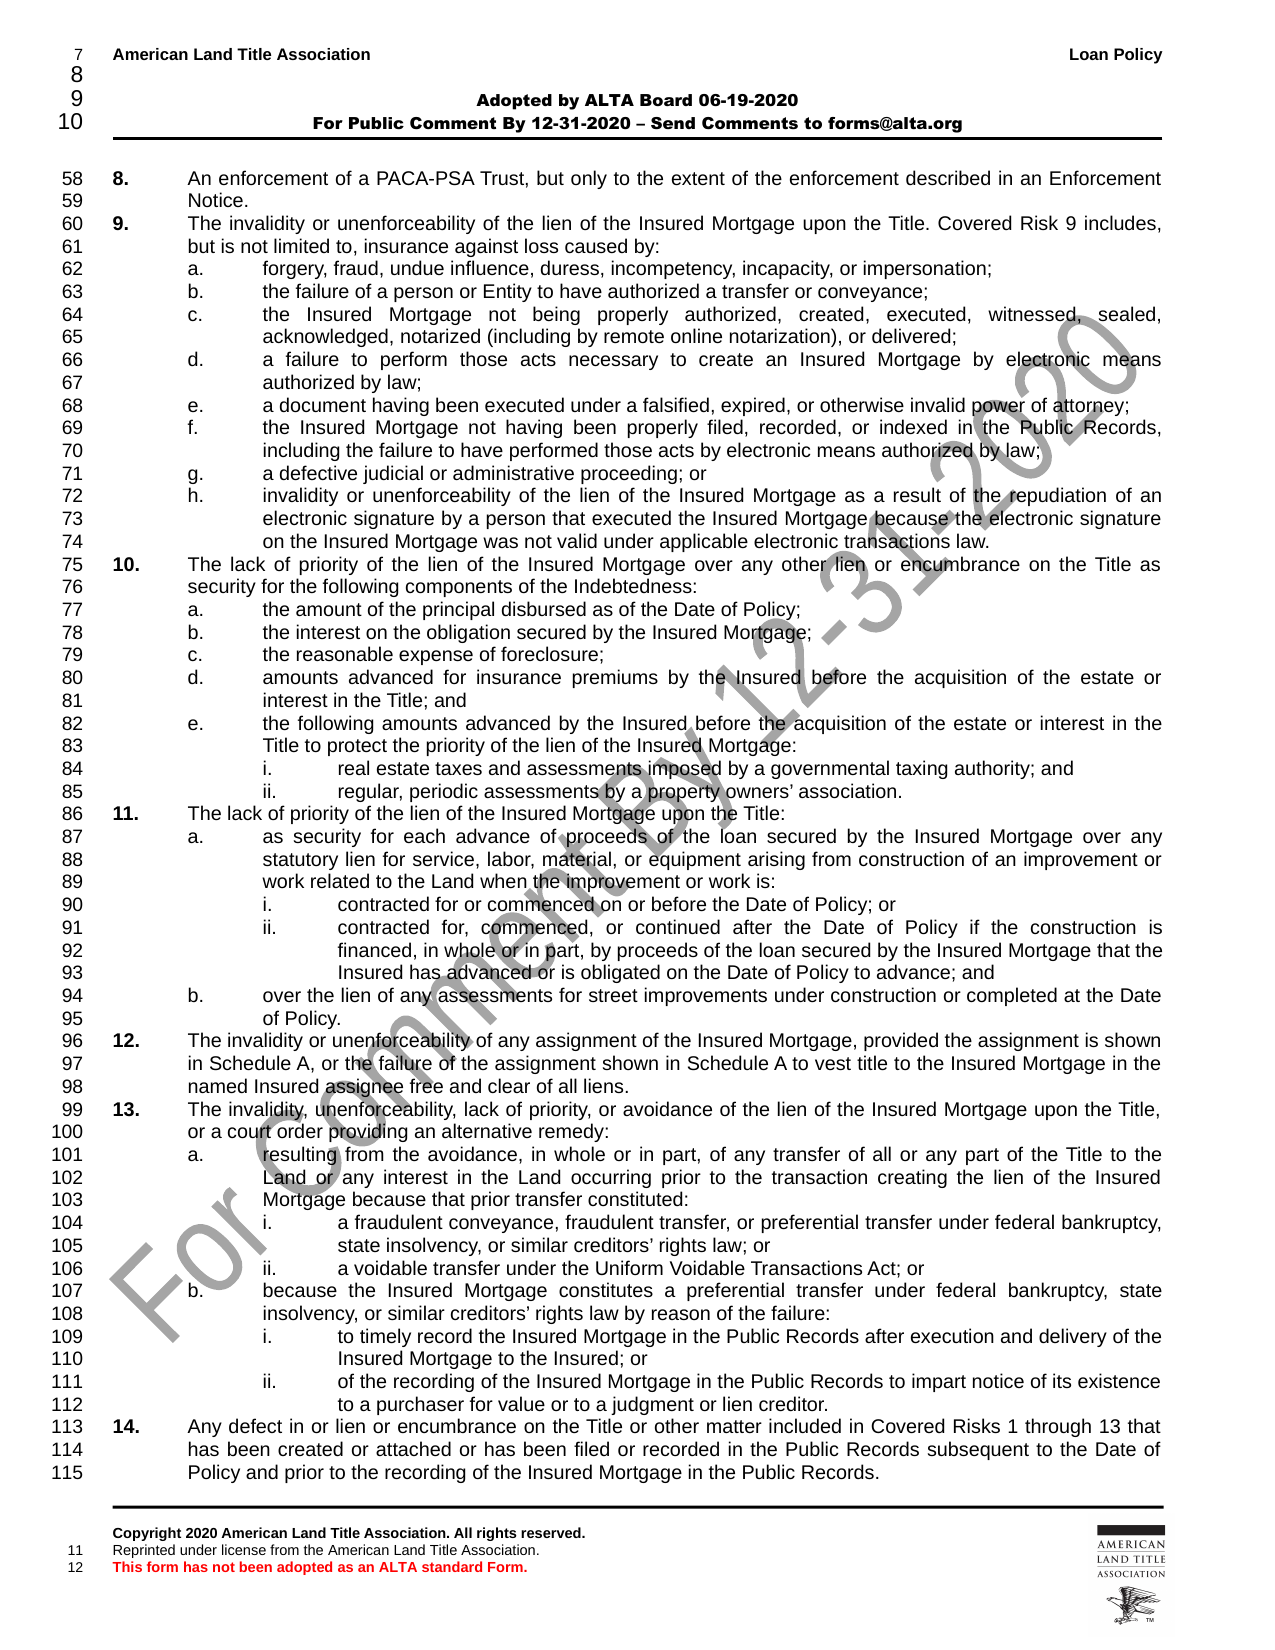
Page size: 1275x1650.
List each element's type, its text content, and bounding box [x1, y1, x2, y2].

text 12. The invalidity or unenforceability of any assignment of the Insured Mortgage, provided the assignment is shown in Schedule A, or the failure of the assignment shown in Schedule A to vest title to the Insured Mortgage in the named Insured assignee free and clear of all liens. [112, 1029, 1163, 1097]
text a. as security for each advance of proceeds of the loan secured by the Insured Mortgage over any statutory lien for service, labor, material, or equipment arising from construction of an improvement or work related to the Land when the improvement or work is: [187, 825, 1164, 893]
text a. forgery, fraud, undue influence, duress, incompetency, incapacity, or impersonation; [187, 257, 1164, 280]
text b. the interest on the obligation secured by the Insured Mortgage; [187, 621, 1163, 643]
text c. the reasonable expense of foreclosure; [187, 643, 1163, 666]
text ii. contracted for, commenced, or continued after the Date of Policy if the construction is financed, in whole or in part, by proceeds of the loan secured by the Insured Mortgage that the Insured has advanced or is obligated on the Date of Policy to advance; and [262, 916, 1164, 984]
text d. amounts advanced for insurance premiums by the Insured before the acquisition of the estate or interest in the Title; and [187, 666, 1163, 711]
text 8. An enforcement of a PACA-PSA Trust, but only to the extent of the enforcement described in an Enforcement Notice. [112, 166, 1163, 212]
text ii. a voidable transfer under the Uniform Voidable Transactions Act; or [262, 1256, 1163, 1279]
text h. invalidity or unenforceability of the lien of the Insured Mortgage as a result of the repudiation of an electronic signature by a person that executed the Insured Mortgage because the electronic signature on the Insured Mortgage was not valid under applicable electronic transactions law. [187, 484, 1163, 552]
text b. over the lien of any assessments for street improvements under construction or completed at the Date of Policy. [187, 984, 1163, 1029]
text e. a document having been executed under a falsified, expired, or otherwise invalid power of attorney; [187, 393, 1163, 416]
text i. to timely record the Insured Mortgage in the Public Records after execution and delivery of the Insured Mortgage to the Insured; or [262, 1324, 1163, 1370]
text b. because the Insured Mortgage constitutes a preferential transfer under federal bankruptcy, state insolvency, or similar creditors’ rights law by reason of the failure: [187, 1279, 1163, 1324]
text e. the following amounts advanced by the Insured before the acquisition of the estate or interest in the Title to protect the priority of the lien of the Insured Mortgage: [187, 711, 1163, 757]
text i. contracted for or commenced on or before the Date of Policy; or [262, 893, 1163, 916]
text 10. The lack of priority of the lien of the Insured Mortgage over any other lien or encumbrance on the Title as security for the following components of the Indebtedness: [112, 552, 1164, 598]
text 11. The lack of priority of the lien of the Insured Mortgage upon the Title: [112, 802, 1164, 825]
text 9. The invalidity or unenforceability of the lien of the Insured Mortgage upon the Title. Covered Risk 9 includes, but is not limited to, insurance against loss caused by: [112, 212, 1164, 257]
text d. a failure to perform those acts necessary to create an Insured Mortgage by electronic means authorized by law; [187, 348, 1163, 393]
text a. resulting from the avoidance, in whole or in part, of any transfer of all or any part of the Title to the Land or any interest in the Land occurring prior to the transaction creating the lien of the Insured Mortgage because that prior transfer constituted: [187, 1143, 1163, 1211]
text g. a defective judicial or administrative proceeding; or [187, 462, 1163, 484]
text a. the amount of the principal disbursed as of the Date of Policy; [187, 598, 1164, 621]
text 14. Any defect in or lien or encumbrance on the Title or other matter included in Covered Risks 1 through 13 that has been created or attached or has been filed or recorded in the Public Records subsequent to the Date of Policy and prior to the recording of the Insured Mortgage in the Public Records. [112, 1415, 1163, 1483]
text c. the Insured Mortgage not being properly authorized, created, executed, witnessed, sealed, acknowledged, notarized (including by remote online notarization), or delivered; [187, 303, 1163, 348]
text i. a fraudulent conveyance, fraudulent transfer, or preferential transfer under federal bankruptcy, state insolvency, or similar creditors’ rights law; or [262, 1211, 1163, 1256]
text b. the failure of a person or Entity to have authorized a transfer or conveyance; [187, 280, 1164, 303]
text ii. regular, periodic assessments by a property owners’ association. [262, 779, 1163, 802]
picture [1087, 1513, 1175, 1637]
text f. the Insured Mortgage not having been properly filed, recorded, or indexed in the Public Records, including the failure to have performed those acts by electronic means authorized by law; [187, 416, 1163, 462]
text 13. The invalidity, unenforceability, lack of priority, or avoidance of the lien of the Insured Mortgage upon the Title, or a court order providing an alternative remedy: [112, 1097, 1163, 1143]
text i. real estate taxes and assessments imposed by a governmental taxing authority; and [262, 757, 1163, 779]
text ii. of the recording of the Insured Mortgage in the Public Records to impart notice of its existence to a purchaser for value or to a judgment or lien creditor. [262, 1370, 1163, 1415]
